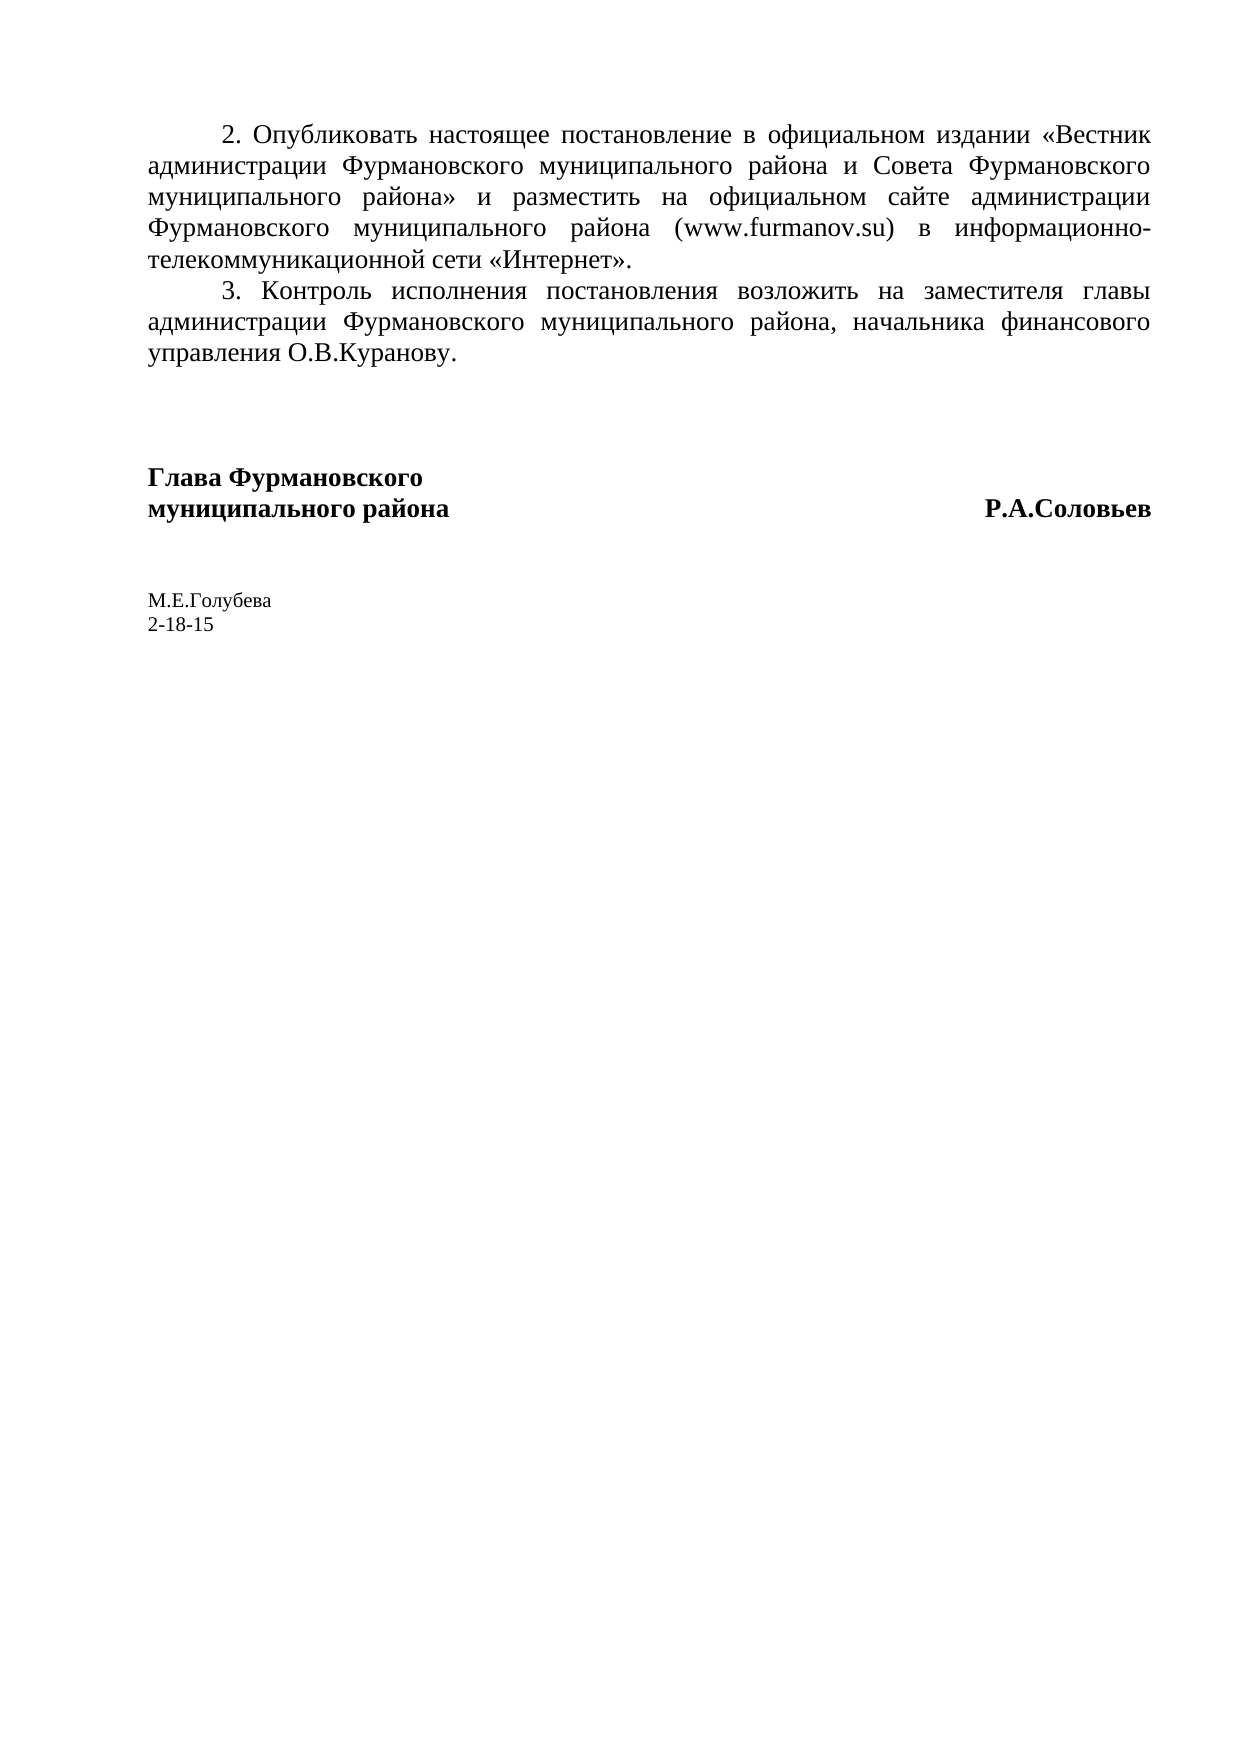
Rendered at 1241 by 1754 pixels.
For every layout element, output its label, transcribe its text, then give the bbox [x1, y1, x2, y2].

text 2. Опубликовать настоящее постановление в официальном издании «Вестник администрации Фурмановского муниципального района и Совета Фурмановского муниципального района» и разместить на официальном сайте администрации Фурмановского муниципального района (www.furmanov.su) в информационно-телекоммуникационной сети «Интернет». [148, 118, 1152, 274]
text М.Е.Голубева [148, 588, 1152, 612]
text 2-18-15 [148, 612, 1152, 636]
table_header Р.А.Соловьев [742, 461, 1163, 523]
table_header Глава Фурмановского муниципального района [136, 461, 742, 523]
text 3. Контроль исполнения постановления возложить на заместителя главы администрации Фурмановского муниципального района, начальника финансового управления О.В.Куранову. [148, 274, 1152, 367]
